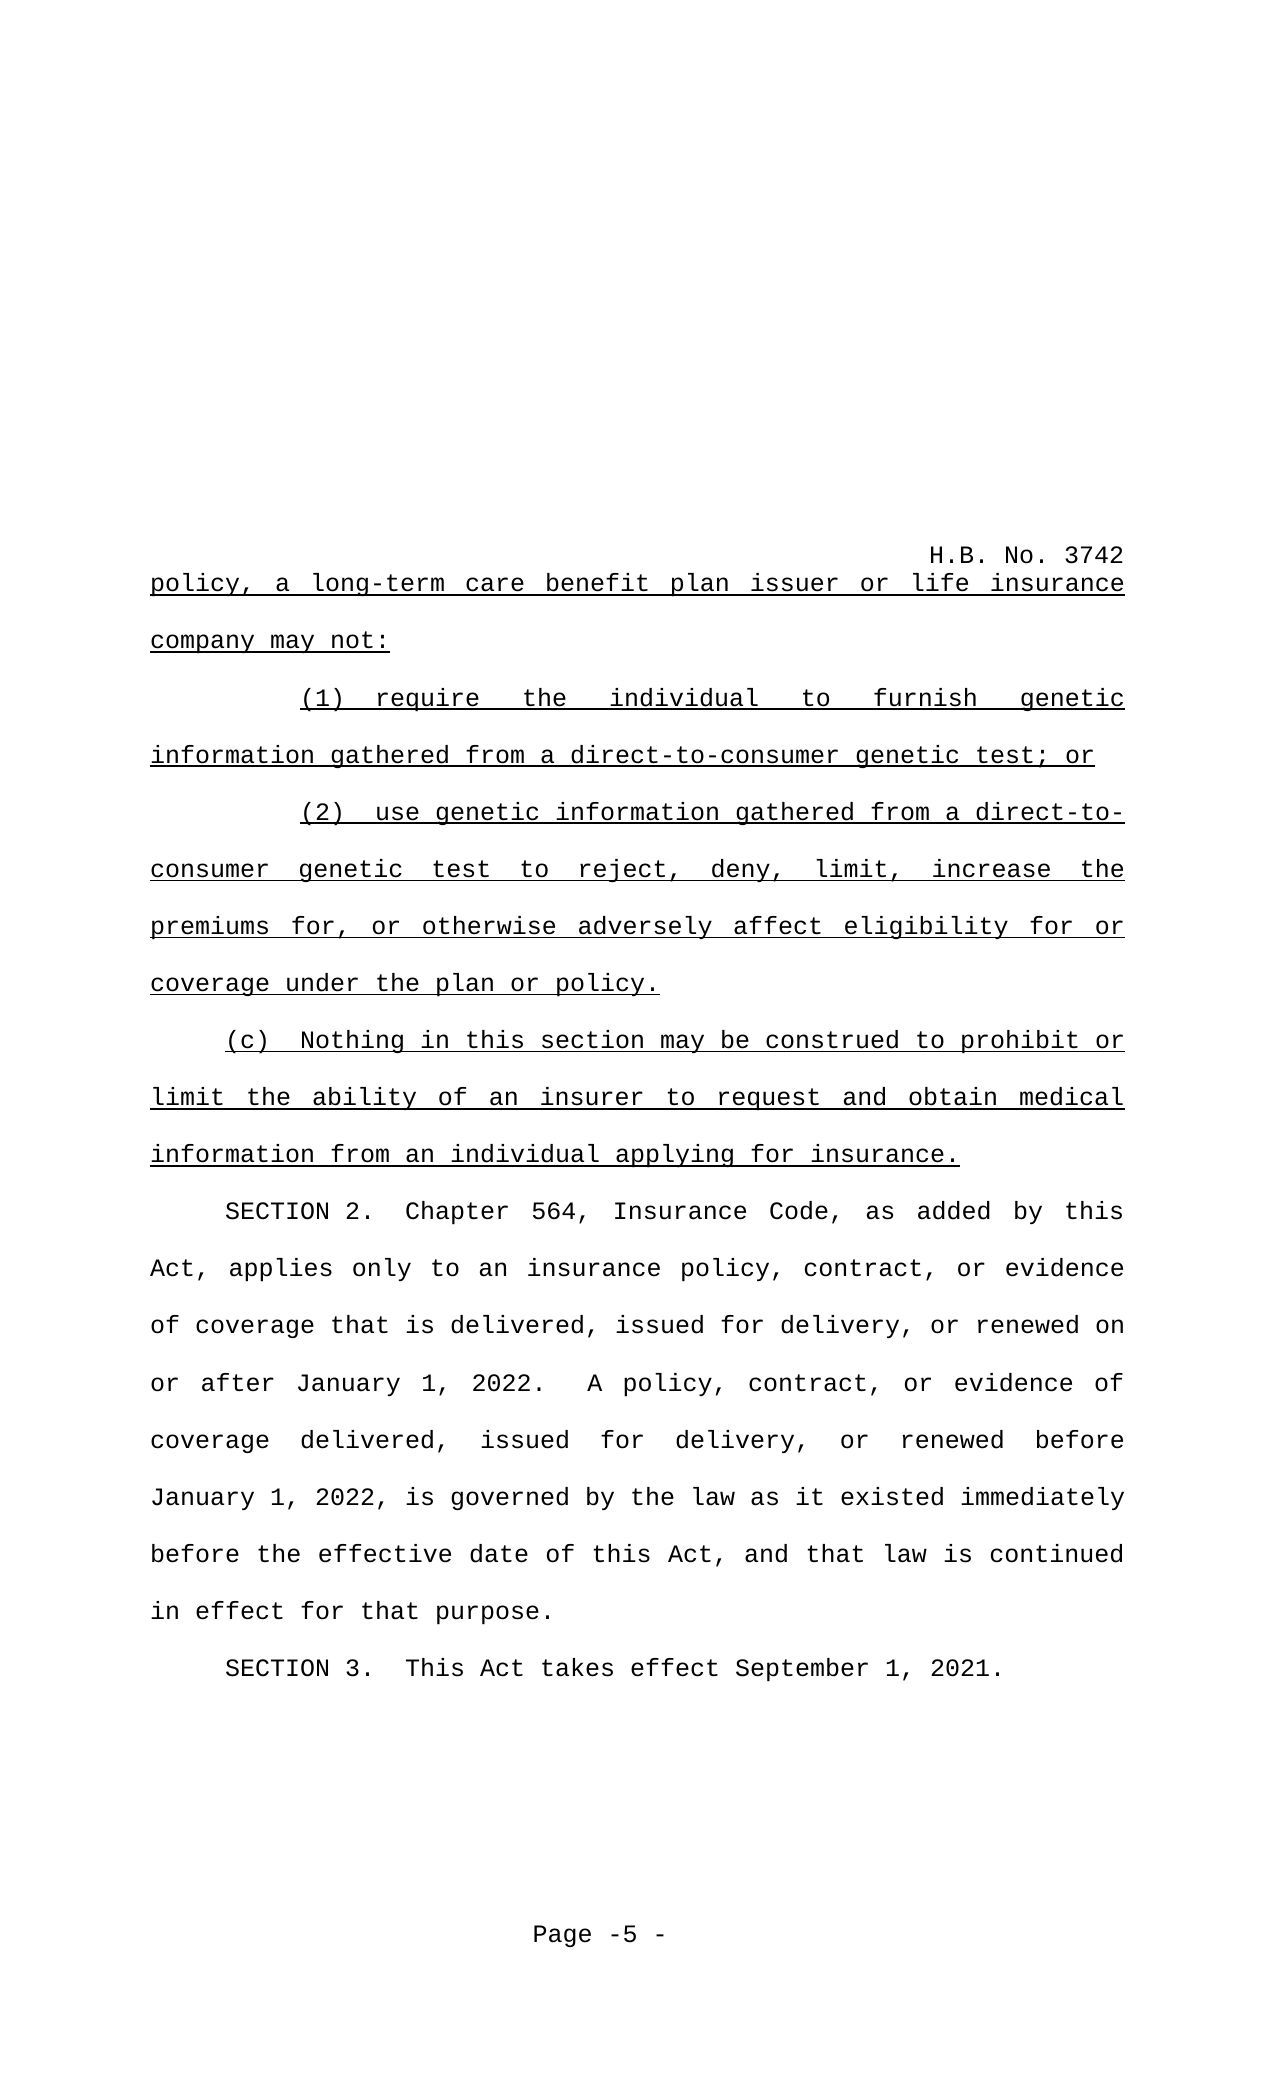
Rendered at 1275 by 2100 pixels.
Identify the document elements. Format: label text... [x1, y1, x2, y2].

text (c) Nothing in this section may be construed to prohibit or limit the ability of an insurer to request and obtain medical information from an individual applying for insurance. [150, 1110, 1125, 1170]
text (1) require the individual to furnish genetic information gathered from a direct-to-consumer genetic test; or [150, 685, 1125, 771]
text (2) use genetic information gathered from a direct-to-consumer genetic test to reject, deny, limit, increase the premiums for, or otherwise adversely affect eligibility for or coverage under the plan or policy. [150, 881, 1125, 937]
text SECTION 2. Chapter 564, Insurance Code, as added by this Act, applies only to an insurance policy, contract, or evidence of coverage that is delivered, issued for delivery, or renewed on or after January 1, 2022. A policy, contract, or evidence of coverage delivered, issued for delivery, or renewed before January 1, 2022, is governed by the law as it existed immediately before the effective date of this Act, and that law is continued in effect for that purpose. [150, 1199, 1125, 1627]
text (2) use genetic information gathered from a direct-to-consumer genetic test to reject, deny, limit, increase the premiums for, or otherwise adversely affect eligibility for or coverage under the plan or policy. [150, 938, 1125, 999]
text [150, 571, 1125, 594]
text (c) Nothing in this section may be construed to prohibit or limit the ability of an insurer to request and obtain medical information from an individual applying for insurance. [150, 1027, 1125, 1108]
text (2) use genetic information gathered from a direct-to-consumer genetic test to reject, deny, limit, increase the premiums for, or otherwise adversely affect eligibility for or coverage under the plan or policy. [150, 799, 1125, 880]
text SECTION 3. This Act takes effect September 1, 2021. [150, 1655, 1125, 1684]
